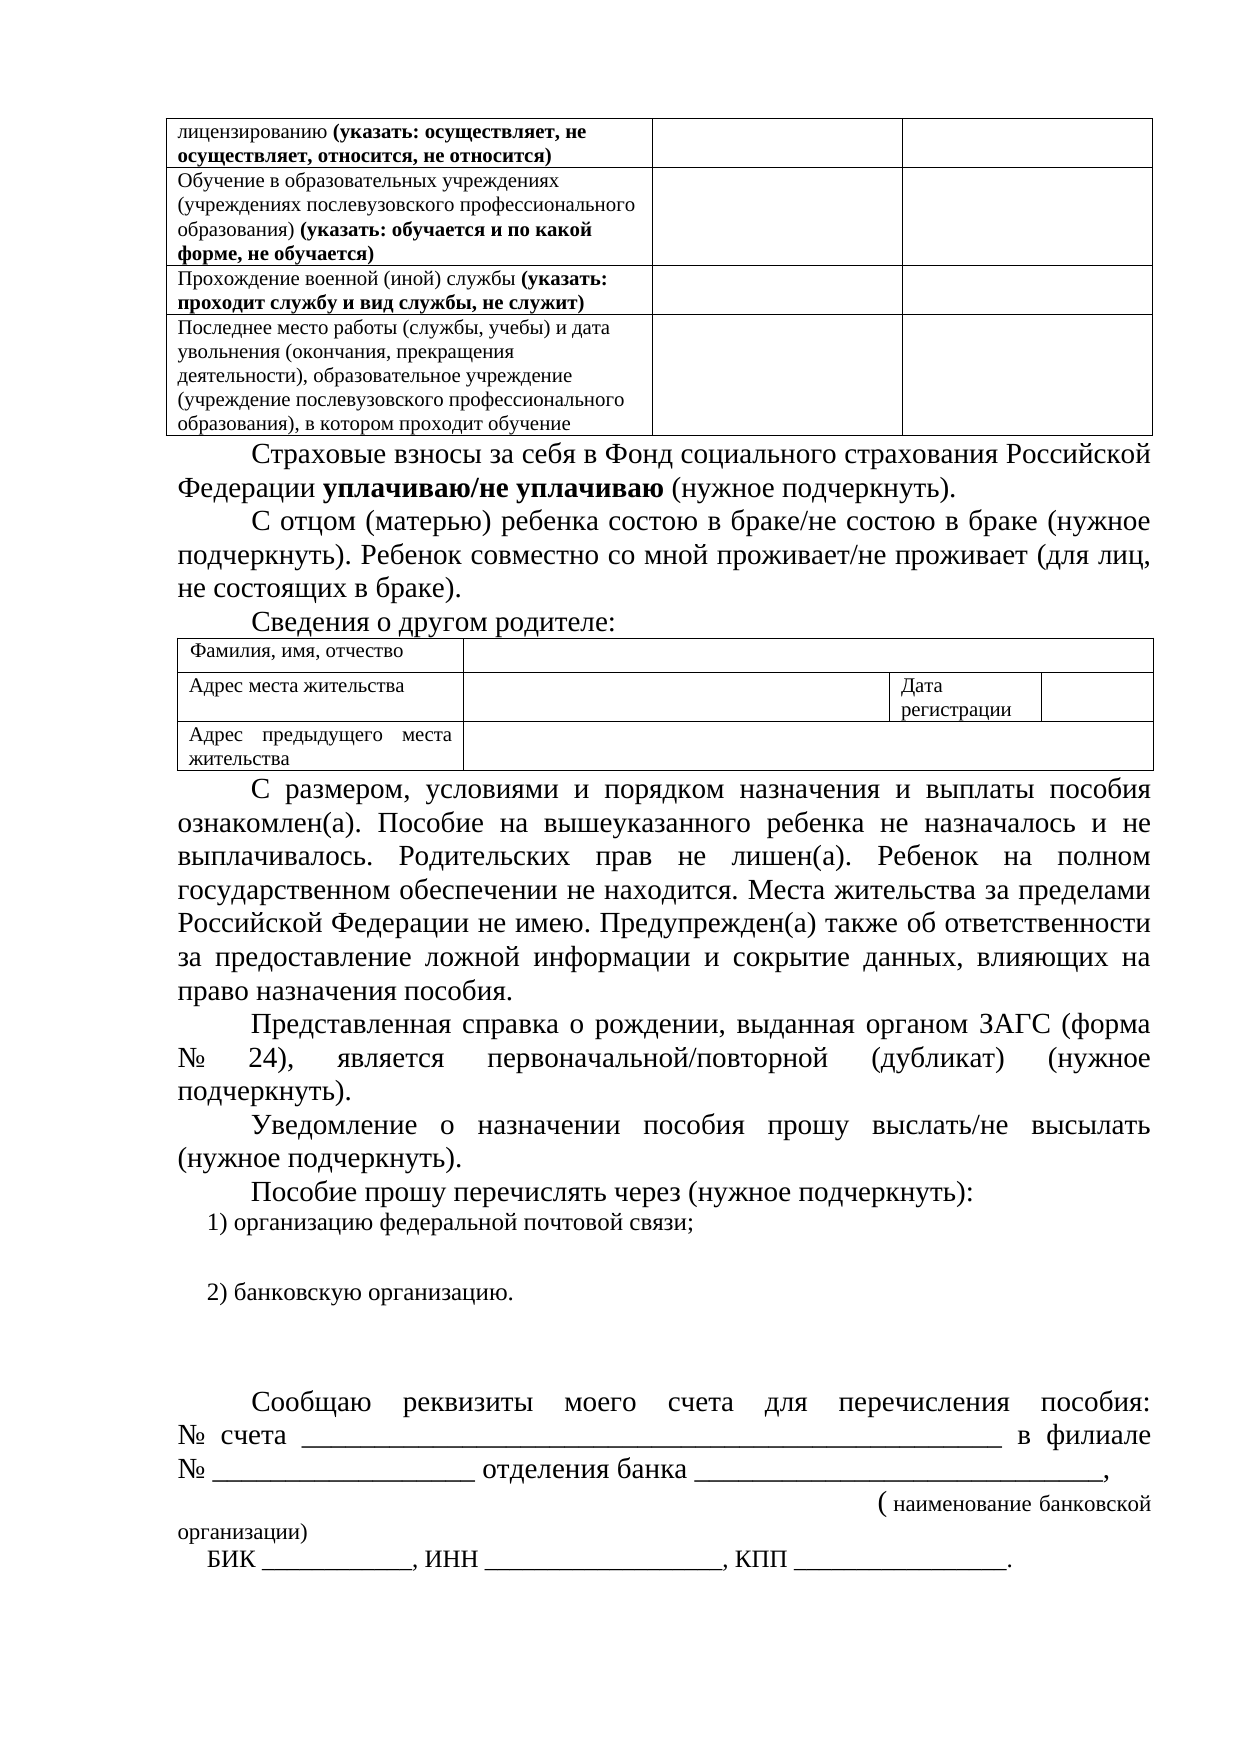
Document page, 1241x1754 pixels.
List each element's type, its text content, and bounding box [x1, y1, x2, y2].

table_header [464, 639, 1153, 672]
text БИК ____________, ИНН ___________________, КПП _________________. [207, 1544, 1152, 1573]
table_cell [903, 315, 1152, 435]
table_cell [1042, 673, 1153, 721]
text Уведомление о назначении пособия прошу выслать/не высылать (нужное подчеркнуть). [177, 1107, 1152, 1174]
text Страховые взносы за себя в Фонд социального страхования Российской Федерации уплачиваю/не уплачиваю (нужное подчеркнуть). [177, 436, 1152, 503]
table_cell Последнее место работы (службы, учебы) и дата увольнения (окончания, прекращения деятельности), образовательное учреждение (учреждение послевузовского профессионального образования), в котором проходит обучение [167, 315, 652, 435]
table_cell [903, 119, 1152, 167]
table_cell [653, 168, 902, 264]
text Сведения о другом родителе: [177, 604, 1152, 637]
table_cell [653, 315, 902, 435]
table_cell [903, 168, 1152, 264]
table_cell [167, 119, 652, 167]
table_header Фамилия, имя, отчество [178, 639, 463, 672]
table_cell [903, 266, 1152, 314]
table_cell [653, 266, 902, 314]
table_cell Дата регистрации [890, 673, 1041, 721]
text 2) банковскую организацию. [207, 1277, 1152, 1306]
table_cell [464, 722, 1153, 770]
table_cell [653, 119, 902, 167]
text С отцом (матерью) ребенка состою в браке/не состою в браке (нужное подчеркнуть). Ребенок совместно со мной проживает/не проживает (для лиц, не состоящих в браке). [177, 503, 1152, 604]
table_cell Обучение в образовательных учреждениях (учреждениях послевузовского профессионального образования) (указать: обучается и по какой форме, не обучается) [167, 168, 652, 264]
table_cell [464, 673, 889, 721]
text Представленная справка о рождении, выданная органом ЗАГС (форма № 24), является первоначальной/повторной (дубликат) (нужное подчеркнуть). [177, 1006, 1152, 1107]
text Пособие прошу перечислять через (нужное подчеркнуть): [177, 1174, 1152, 1207]
text 1) организацию федеральной почтовой связи; [207, 1207, 1152, 1236]
table_cell Адрес предыдущего места жительства [178, 722, 463, 770]
table_cell Прохождение военной (иной) службы (указать: проходит службу и вид службы, не служит) [167, 266, 652, 314]
text С размером, условиями и порядком назначения и выплаты пособия ознакомлен(а). Пособие на вышеуказанного ребенка не назначалось и не выплачивалось. Родительских прав не лишен(а). Ребенок на полном государственном обеспечении не находится. Места жительства за пределами Российской Федерации не имею. Предупрежден(а) также об ответственности за предоставление ложной информации и сокрытие данных, влияющих на право назначения пособия. [177, 771, 1152, 1006]
text Сообщаю реквизиты моего счета для перечисления пособия: № счета ________________________________________________ в филиале № __________________ отделения банка ____________________________, [177, 1384, 1152, 1484]
text (наименование банковской организации) [177, 1484, 1152, 1544]
table_cell Адрес места жительства [178, 673, 463, 721]
